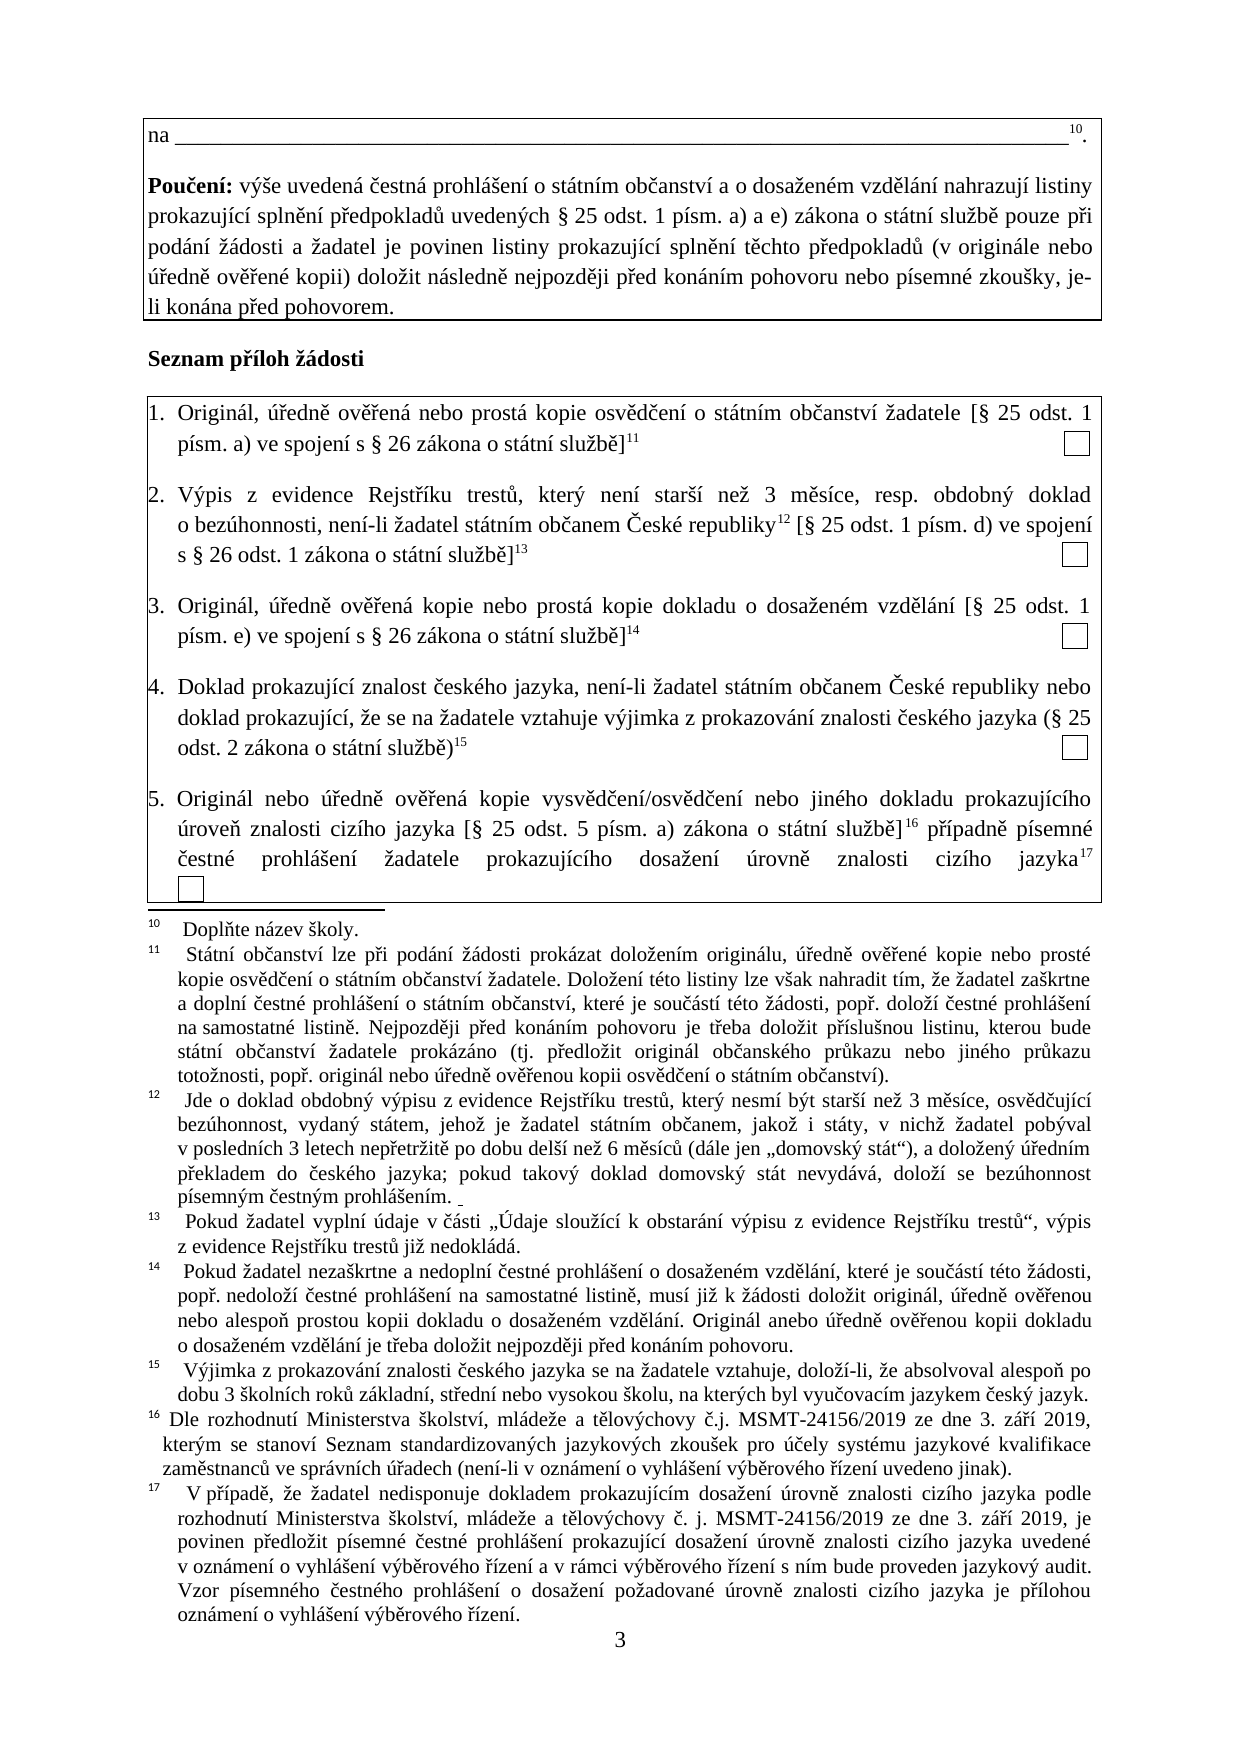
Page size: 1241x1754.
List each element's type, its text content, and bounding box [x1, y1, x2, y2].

text 3. Originál, úředně ověřená kopie nebo prostá kopie dokladu o dosaženém vzdělání [§ 25 odst. 1 písm. e) ve spojení s § 26 zákona o státní službě] [148, 589, 1101, 649]
text na ______________________________________________________________________________. [144, 119, 1101, 148]
text Poučení: výše uvedená čestná prohlášení o státním občanství a o dosaženém vzdělání nahrazují listiny prokazující splnění předpokladů uvedených § 25 odst. 1 písm. a) a e) zákona o státní službě pouze při podání žádosti a žadatel je povinen listiny prokazující splnění těchto předpokladů (v originále nebo úředně ověřené kopii) doložit následně nejpozději před konáním pohovoru nebo písemné zkoušky, je-li konána před pohovorem. [144, 169, 1101, 319]
text 1. Originál, úředně ověřená nebo prostá kopie osvědčení o státním občanství žadatele [§ 25 odst. 1 písm. a) ve spojení s § 26 zákona o státní službě] [148, 397, 1101, 456]
text 5. Originál nebo úředně ověřená kopie vysvědčení/osvědčení nebo jiného dokladu prokazujícího úroveň znalosti cizího jazyka [§ 25 odst. 5 písm. a) zákona o státní službě] případně písemné čestné prohlášení žadatele prokazujícího dosažení úrovně znalosti cizího jazyka [148, 782, 1101, 902]
text 2. Výpis z evidence Rejstříku trestů, který není starší než 3 měsíce, resp. obdobný doklad o bezúhonnosti, není-li žadatel státním občanem České republiky [§ 25 odst. 1 písm. d) ve spojení s § 26 odst. 1 zákona o státní službě] [148, 477, 1101, 567]
text Seznam příloh žádosti [148, 345, 1092, 372]
text 4. Doklad prokazující znalost českého jazyka, není-li žadatel státním občanem České republiky nebo doklad prokazující, že se na žadatele vztahuje výjimka z prokazování znalosti českého jazyka (§ 25 odst. 2 zákona o státní službě) [148, 670, 1101, 760]
